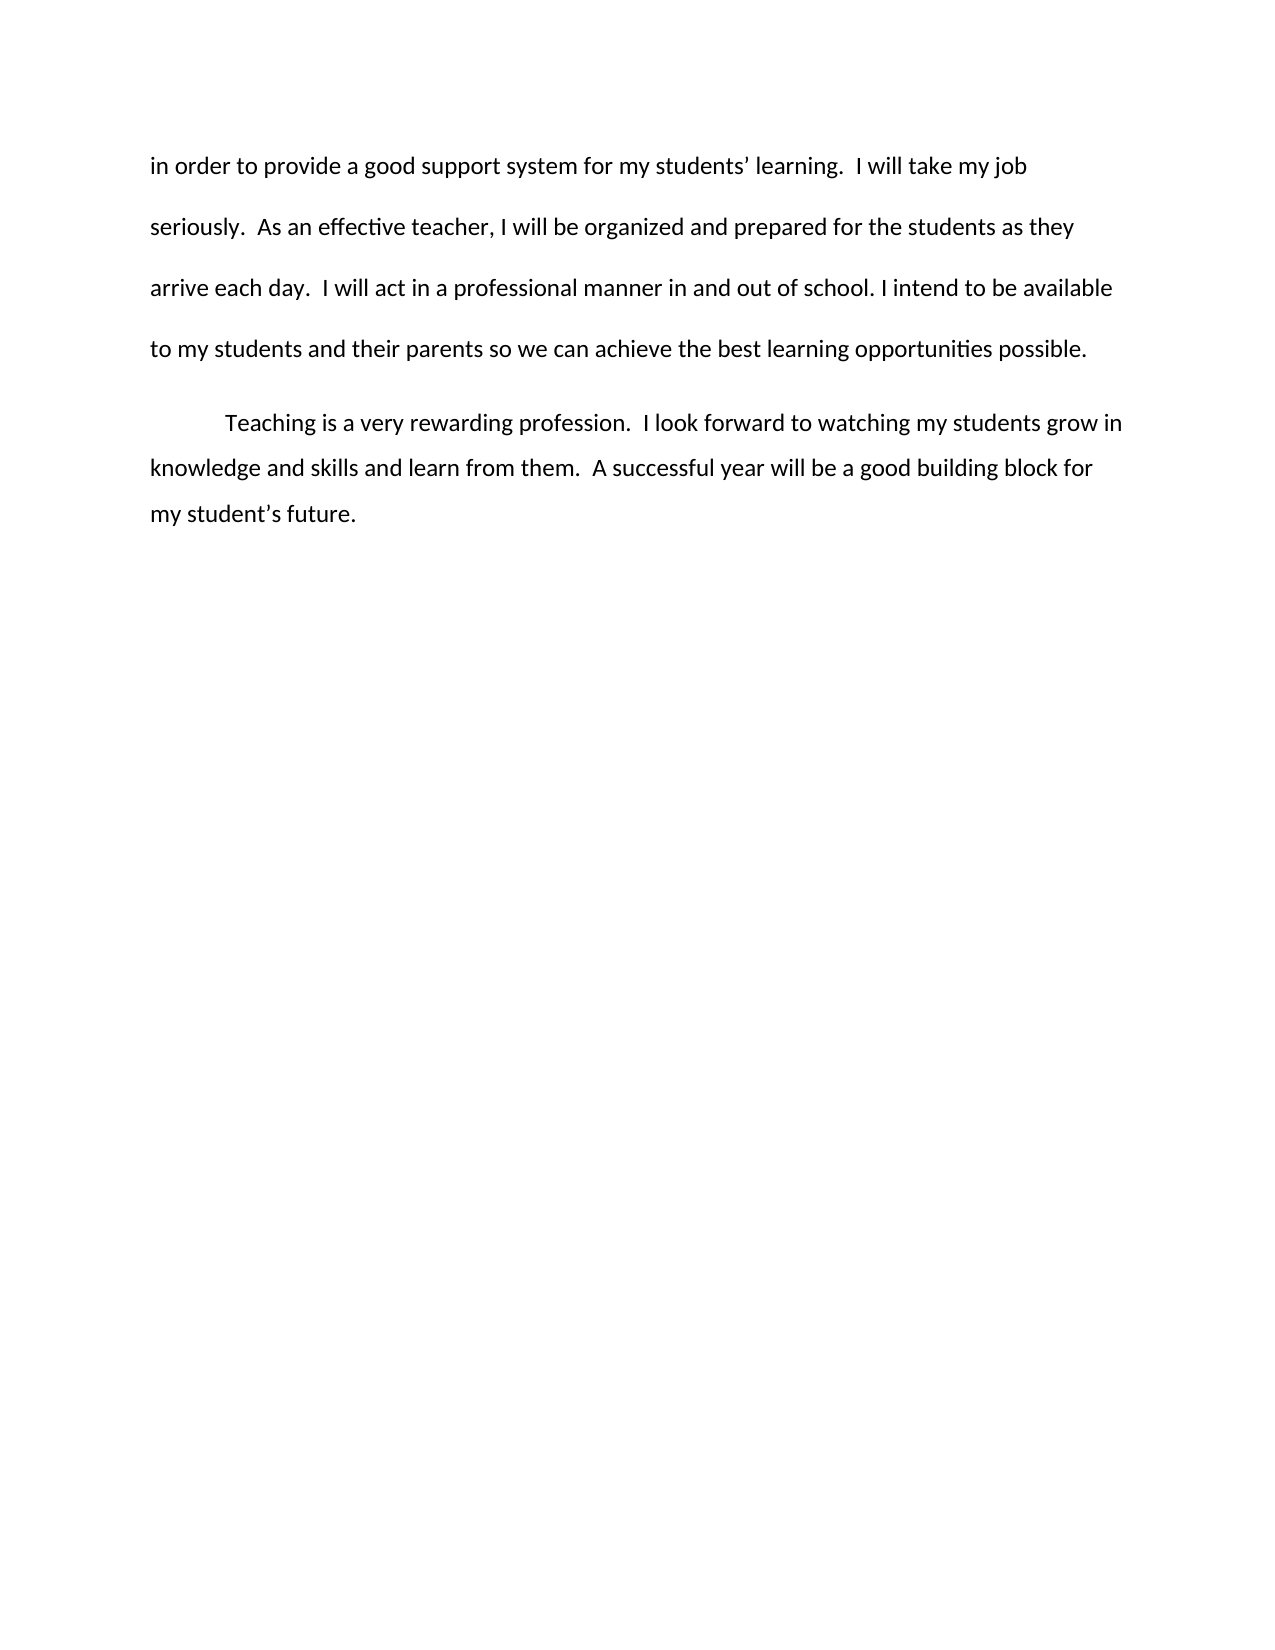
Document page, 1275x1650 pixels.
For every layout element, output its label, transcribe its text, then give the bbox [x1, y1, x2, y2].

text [150, 150, 1125, 364]
text Teaching is a very rewarding profession. I look forward to watching my students grow in knowledge and skills and learn from them. A successful year will be a good building block for my student’s future. [150, 407, 1125, 529]
